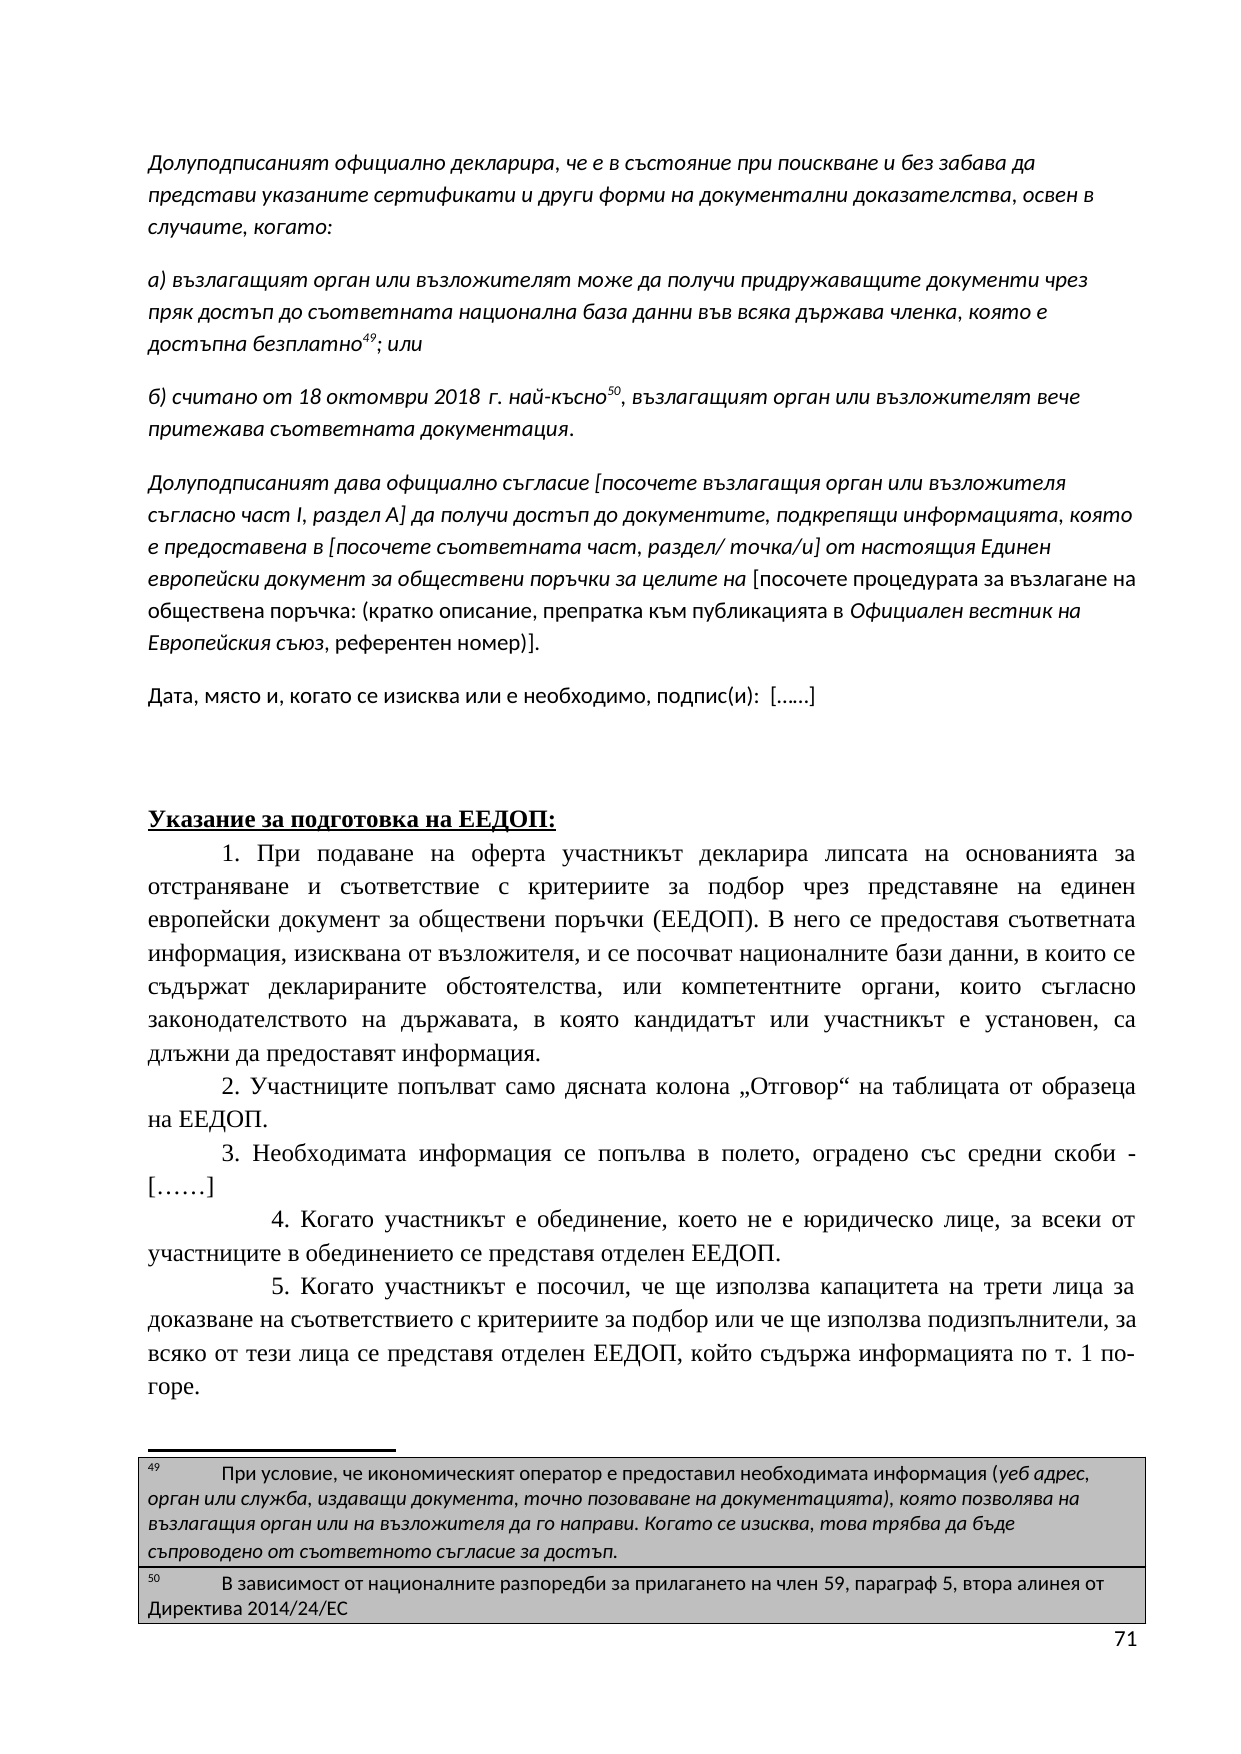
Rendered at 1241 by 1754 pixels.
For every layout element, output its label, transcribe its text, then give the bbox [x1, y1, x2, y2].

text Долуподписаният официално декларира, че е в състояние при поискване и без забава да представи указаните сертификати и други форми на документални доказателства, освен в случаите, когато: [148, 148, 1137, 240]
text 4. Когато участникът е обединение, което не е юридическо лице, за всеки от участниците в обединението се представя отделен ЕЕДОП. [148, 1201, 1137, 1268]
text а) възлагащият орган или възложителят може да получи придружаващите документи чрез пряк достъп до съответната национална база данни във всяка държава членка, която е достъпна безплатно; или [148, 265, 1137, 357]
text 3. Необходимата информация се попълва в полето, оградено със средни скоби - [……] [148, 1134, 1137, 1201]
text Указание за подготовка на ЕЕДОП: [148, 801, 1137, 834]
text 5. Когато участникът е посочил, че ще използва капацитета на трети лица за доказване на съответствието с критериите за подбор или че ще използва подизпълнители, за всяко от тези лица се представя отделен ЕЕДОП, който съдържа информацията по т. 1 по-горе. [148, 1268, 1137, 1401]
text 1. При подаване на оферта участникът декларира липсата на основанията за отстраняване и съответствие с критериите за подбор чрез представяне на единен европейски документ за обществени поръчки (ЕЕДОП). В него се предоставя съответната информация, изисквана от възложителя, и се посочват националните бази данни, в които се съдържат декларираните обстоятелства, или компетентните органи, които съгласно законодателството на държавата, в която кандидатът или участникът е установен, са длъжни да предоставят информация. [148, 834, 1137, 1068]
text 2. Участниците попълват само дясната колона „Отговор“ на таблицата от образеца на ЕЕДОП. [148, 1068, 1137, 1134]
text Долуподписаният дава официално съгласие [посочете възлагащия орган или възложителя съгласно част I, раздел A] да получи достъп до документите, подкрепящи информацията, която е предоставена в [посочете съответната част, раздел/ точка/и] от настоящия Единен европейски документ за обществени поръчки за целите на [посочете процедурата за възлагане на обществена поръчка: (кратко описание, препратка към публикацията в Официален вестник на Европейския съюз, референтен номер)]. [148, 468, 1137, 657]
text б) считано от 18 октомври 2018 г. най-късно, възлагащият орган или възложителят вече притежава съответната документация. [148, 382, 1137, 443]
text Дата, място и, когато се изисква или е необходимо, подпис(и): [……] [148, 682, 1137, 709]
